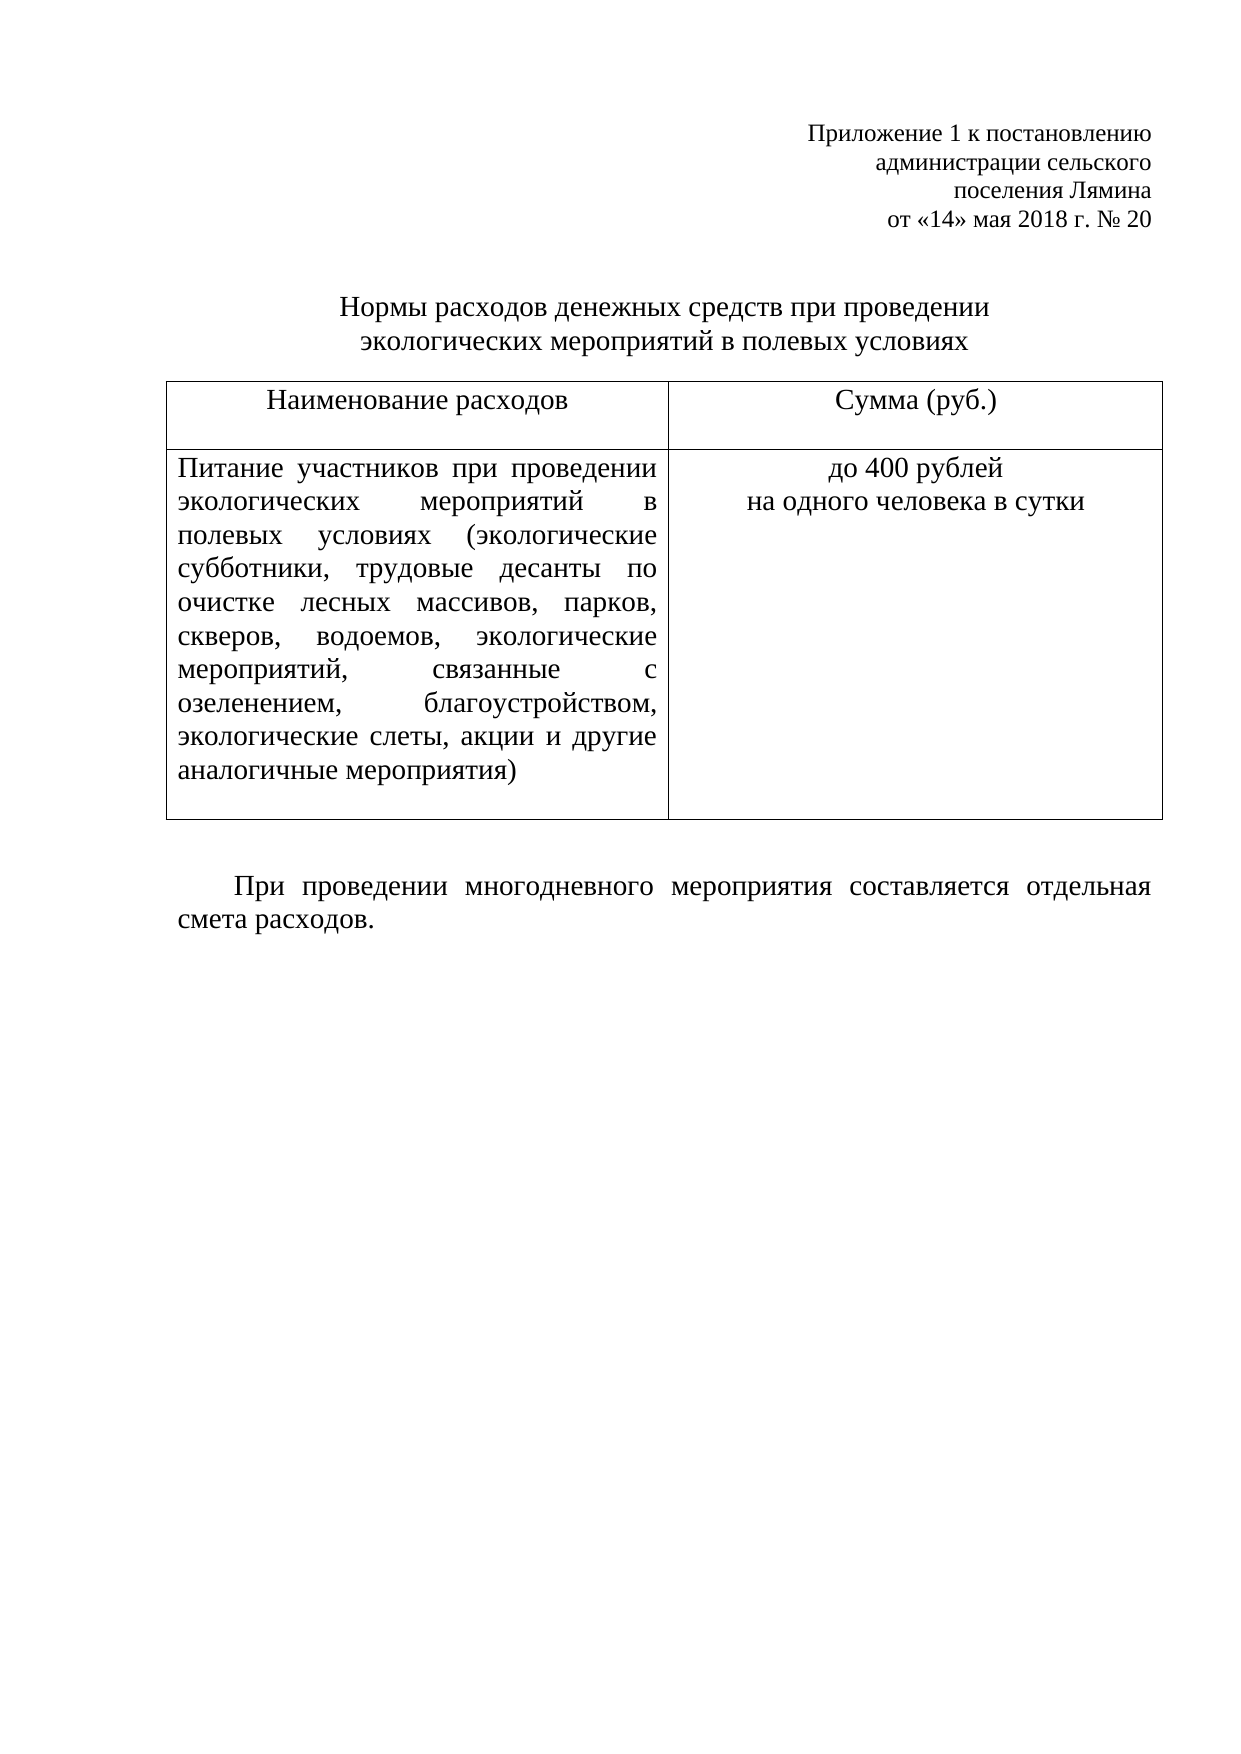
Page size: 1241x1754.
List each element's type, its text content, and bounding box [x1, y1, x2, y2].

table_cell до 400 рублей на одного человека в сутки [669, 450, 1162, 819]
text поселения Лямина [177, 176, 1152, 204]
text Приложение 1 к постановлению [177, 118, 1152, 147]
text экологических мероприятий в полевых условиях [177, 323, 1152, 357]
text от «14» мая 2018 г. № 20 [177, 204, 1152, 233]
table_header Наименование расходов [167, 382, 668, 449]
text Нормы расходов денежных средств при проведении [177, 289, 1152, 323]
table_cell Питание участников при проведении экологических мероприятий в полевых условиях (экологические субботники, трудовые десанты по очистке лесных массивов, парков, скверов, водоемов, экологические мероприятий, связанные с озеленением, благоустройством, экологические слеты, акции и другие аналогичные мероприятия) [167, 450, 668, 819]
text администрации сельского [177, 147, 1152, 176]
text При проведении многодневного мероприятия составляется отдельная смета расходов. [177, 868, 1152, 935]
table_header Сумма (руб.) [669, 382, 1162, 449]
